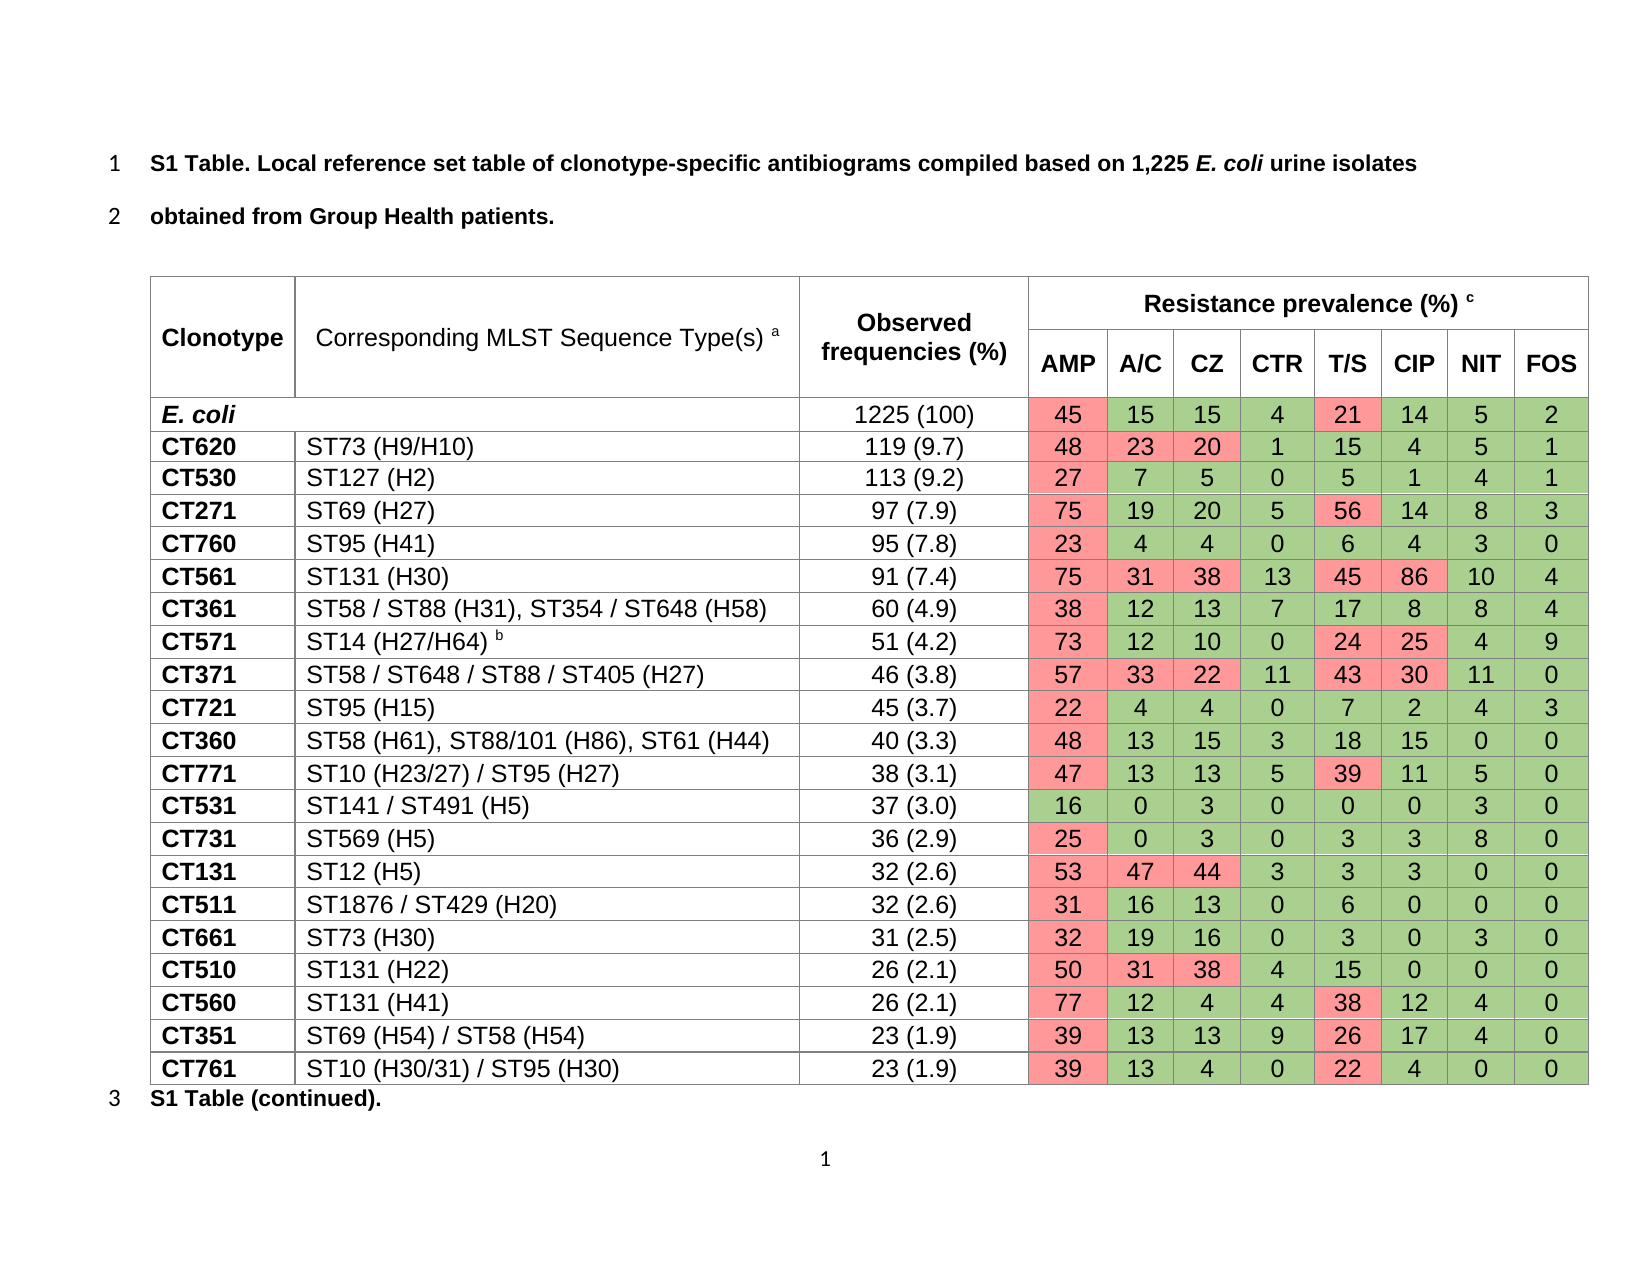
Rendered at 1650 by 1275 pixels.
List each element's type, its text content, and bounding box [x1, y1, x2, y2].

table_cell ST95 (H15) [296, 691, 799, 723]
table_cell T/S [1315, 330, 1381, 397]
table_cell 3 [1241, 856, 1314, 887]
table_cell 13 [1108, 1020, 1173, 1051]
table_cell 3 [1515, 691, 1588, 723]
table_cell ST10 (H30/31) / ST95 (H30) [296, 1053, 799, 1084]
table_cell ST73 (H30) [296, 921, 799, 953]
table_cell CT571 [151, 626, 294, 658]
table_cell 15 [1315, 432, 1381, 461]
table_cell ST131 (H30) [296, 560, 799, 592]
table_cell 53 [1029, 856, 1107, 887]
table_cell 0 [1241, 921, 1314, 953]
table_cell 0 [1108, 823, 1173, 854]
table_cell 5 [1241, 495, 1314, 526]
table_cell 0 [1515, 527, 1588, 559]
table_cell FOS [1515, 330, 1588, 397]
table_cell CT351 [151, 1020, 294, 1051]
table_cell 10 [1174, 626, 1240, 658]
table_cell 4 [1174, 527, 1240, 559]
table_cell 2 [1382, 691, 1447, 723]
table_cell 4 [1448, 462, 1514, 493]
table_cell 32 (2.6) [800, 856, 1028, 887]
table_cell 0 [1382, 921, 1447, 953]
table_cell CT510 [151, 954, 294, 986]
table_cell 13 [1174, 593, 1240, 625]
table_cell 3 [1315, 856, 1381, 887]
table_cell 22 [1315, 1053, 1381, 1084]
table_cell CT360 [151, 724, 294, 756]
table_cell 0 [1241, 462, 1314, 493]
table_cell 16 [1108, 888, 1173, 920]
table_cell 27 [1029, 462, 1107, 493]
table_cell 32 (2.6) [800, 888, 1028, 920]
table_cell ST69 (H54) / ST58 (H54) [296, 1020, 799, 1051]
table_cell 0 [1515, 954, 1588, 986]
table_cell 3 [1174, 790, 1240, 822]
table_cell 113 (9.2) [800, 462, 1028, 493]
table_cell 50 [1029, 954, 1107, 986]
table_cell 0 [1448, 856, 1514, 887]
table_header Observed frequencies (%) [800, 277, 1028, 397]
table_cell 22 [1174, 659, 1240, 690]
table_cell 26 (2.1) [800, 954, 1028, 986]
table_cell 4 [1108, 527, 1173, 559]
table_cell 3 [1448, 790, 1514, 822]
table_cell 30 [1382, 659, 1447, 690]
table_cell 4 [1382, 1053, 1447, 1084]
table_cell 5 [1448, 757, 1514, 789]
table_cell ST58 / ST88 (H31), ST354 / ST648 (H58) [296, 593, 799, 625]
table_cell 20 [1174, 432, 1240, 461]
table_cell 26 [1315, 1020, 1381, 1051]
table_cell 13 [1174, 1020, 1240, 1051]
table_cell 19 [1108, 495, 1173, 526]
table_cell 0 [1108, 790, 1173, 822]
table_cell 8 [1448, 495, 1514, 526]
table_cell CT761 [151, 1053, 294, 1084]
table_cell 4 [1174, 1053, 1240, 1084]
table_cell 38 [1174, 954, 1240, 986]
table_cell 1 [1515, 462, 1588, 493]
table_cell 48 [1029, 432, 1107, 461]
table_cell 16 [1029, 790, 1107, 822]
table_cell CT560 [151, 987, 294, 1018]
table_cell 75 [1029, 560, 1107, 592]
table_cell 39 [1029, 1053, 1107, 1084]
table_cell 32 [1029, 921, 1107, 953]
table_cell CT760 [151, 527, 294, 559]
table_cell CIP [1382, 330, 1447, 397]
table_cell 15 [1108, 398, 1173, 431]
table_cell 1 [1241, 432, 1314, 461]
table_cell 38 (3.1) [800, 757, 1028, 789]
table_cell 4 [1174, 987, 1240, 1018]
table_cell 5 [1174, 462, 1240, 493]
table_cell 0 [1382, 888, 1447, 920]
table_cell 15 [1174, 724, 1240, 756]
table_cell 4 [1448, 691, 1514, 723]
table_cell CT561 [151, 560, 294, 592]
table_cell 13 [1108, 724, 1173, 756]
table_cell 4 [1382, 432, 1447, 461]
table_cell CT661 [151, 921, 294, 953]
table_cell 13 [1174, 757, 1240, 789]
table_cell 1225 (100) [800, 398, 1028, 431]
table_cell 3 [1515, 495, 1588, 526]
table_cell 5 [1241, 757, 1314, 789]
table_cell 0 [1515, 790, 1588, 822]
table_cell 0 [1448, 724, 1514, 756]
table_cell 15 [1174, 398, 1240, 431]
table_cell 4 [1174, 691, 1240, 723]
table_cell 45 [1315, 560, 1381, 592]
table_cell 0 [1382, 790, 1447, 822]
table_cell 45 [1029, 398, 1107, 431]
table_cell CT771 [151, 757, 294, 789]
table_cell 0 [1241, 1053, 1314, 1084]
table_cell 47 [1108, 856, 1173, 887]
table_cell 3 [1315, 921, 1381, 953]
table_cell 23 (1.9) [800, 1020, 1028, 1051]
table_cell CT371 [151, 659, 294, 690]
table_cell 15 [1382, 724, 1447, 756]
table_cell CT620 [151, 432, 294, 461]
table_cell ST12 (H5) [296, 856, 799, 887]
table_cell 0 [1241, 888, 1314, 920]
table_cell 91 (7.4) [800, 560, 1028, 592]
text S1 Table (continued). [150, 1085, 1500, 1112]
table_cell 6 [1315, 527, 1381, 559]
table_cell ST10 (H23/27) / ST95 (H27) [296, 757, 799, 789]
table_cell 4 [1448, 626, 1514, 658]
table_cell 13 [1108, 1053, 1173, 1084]
table_cell 0 [1241, 691, 1314, 723]
table_cell 16 [1174, 921, 1240, 953]
table_cell 48 [1029, 724, 1107, 756]
table_cell CT530 [151, 462, 294, 493]
table_header Resistance prevalence (%) c [1029, 277, 1588, 329]
table_cell 44 [1174, 856, 1240, 887]
table_cell 0 [1448, 1053, 1514, 1084]
table_cell 0 [1515, 659, 1588, 690]
table_header Clonotype [151, 277, 294, 397]
table_cell 3 [1174, 823, 1240, 854]
table_cell 5 [1448, 432, 1514, 461]
table_cell 9 [1241, 1020, 1314, 1051]
table_cell ST58 / ST648 / ST88 / ST405 (H27) [296, 659, 799, 690]
table_cell 4 [1241, 987, 1314, 1018]
table_cell E. coli [151, 398, 799, 431]
table_cell 3 [1448, 527, 1514, 559]
table_cell 20 [1174, 495, 1240, 526]
table_cell 12 [1382, 987, 1447, 1018]
table_cell 25 [1029, 823, 1107, 854]
table_cell CT511 [151, 888, 294, 920]
table_cell 3 [1382, 823, 1447, 854]
table_cell 75 [1029, 495, 1107, 526]
table_cell 11 [1241, 659, 1314, 690]
table_header Corresponding MLST Sequence Type(s) a [296, 277, 799, 397]
table_cell CT271 [151, 495, 294, 526]
table_cell 60 (4.9) [800, 593, 1028, 625]
table_cell 46 (3.8) [800, 659, 1028, 690]
table_cell 13 [1174, 888, 1240, 920]
table_cell ST131 (H41) [296, 987, 799, 1018]
table_cell 39 [1315, 757, 1381, 789]
table_cell CT721 [151, 691, 294, 723]
table_cell 39 [1029, 1020, 1107, 1051]
table_cell 4 [1515, 593, 1588, 625]
table_cell ST1876 / ST429 (H20) [296, 888, 799, 920]
table_cell A/C [1108, 330, 1173, 397]
table_cell 0 [1515, 987, 1588, 1018]
table_cell 51 (4.2) [800, 626, 1028, 658]
table_cell ST127 (H2) [296, 462, 799, 493]
table_cell ST569 (H5) [296, 823, 799, 854]
table_cell 21 [1315, 398, 1381, 431]
table_cell 37 (3.0) [800, 790, 1028, 822]
table_cell 19 [1108, 921, 1173, 953]
table_cell CTR [1241, 330, 1314, 397]
table_cell 1 [1382, 462, 1447, 493]
table_cell 13 [1241, 560, 1314, 592]
table_cell 23 [1029, 527, 1107, 559]
table_cell 2 [1515, 398, 1588, 431]
table_cell 0 [1382, 954, 1447, 986]
table_cell 45 (3.7) [800, 691, 1028, 723]
table_cell 8 [1448, 593, 1514, 625]
table_cell 40 (3.3) [800, 724, 1028, 756]
table_cell 3 [1315, 823, 1381, 854]
table_cell 3 [1241, 724, 1314, 756]
table_cell 31 (2.5) [800, 921, 1028, 953]
table_cell 0 [1448, 954, 1514, 986]
table_cell 4 [1241, 954, 1314, 986]
table_cell 11 [1448, 659, 1514, 690]
table_cell ST95 (H41) [296, 527, 799, 559]
table_cell 0 [1515, 888, 1588, 920]
table_cell 23 (1.9) [800, 1053, 1028, 1084]
table_cell 9 [1515, 626, 1588, 658]
table_cell 1 [1515, 432, 1588, 461]
table_cell CT731 [151, 823, 294, 854]
table_cell 57 [1029, 659, 1107, 690]
table_cell 22 [1029, 691, 1107, 723]
table_cell 10 [1448, 560, 1514, 592]
table_cell AMP [1029, 330, 1107, 397]
table_cell 5 [1315, 462, 1381, 493]
table_cell CT361 [151, 593, 294, 625]
table_cell 4 [1382, 527, 1447, 559]
table_cell 31 [1029, 888, 1107, 920]
table_cell 17 [1315, 593, 1381, 625]
table_cell ST141 / ST491 (H5) [296, 790, 799, 822]
table_cell 73 [1029, 626, 1107, 658]
table_cell 119 (9.7) [800, 432, 1028, 461]
table_cell 86 [1382, 560, 1447, 592]
table_cell 17 [1382, 1020, 1447, 1051]
table_cell 31 [1108, 560, 1173, 592]
table_cell 4 [1515, 560, 1588, 592]
table_cell 0 [1241, 823, 1314, 854]
table_cell 7 [1315, 691, 1381, 723]
table_cell 23 [1108, 432, 1173, 461]
table_cell CZ [1174, 330, 1240, 397]
table_cell 33 [1108, 659, 1173, 690]
table_cell 26 (2.1) [800, 987, 1028, 1018]
table_cell 5 [1448, 398, 1514, 431]
table_cell ST14 (H27/H64) b [296, 626, 799, 658]
table_cell 31 [1108, 954, 1173, 986]
table_cell 0 [1515, 856, 1588, 887]
table_cell 77 [1029, 987, 1107, 1018]
table_cell 95 (7.8) [800, 527, 1028, 559]
table_cell 7 [1108, 462, 1173, 493]
table_cell 13 [1108, 757, 1173, 789]
table_cell 11 [1382, 757, 1447, 789]
table_cell 56 [1315, 495, 1381, 526]
table_cell 18 [1315, 724, 1381, 756]
table_cell 38 [1029, 593, 1107, 625]
table_cell ST58 (H61), ST88/101 (H86), ST61 (H44) [296, 724, 799, 756]
table_cell CT131 [151, 856, 294, 887]
table_cell 0 [1315, 790, 1381, 822]
table_cell 97 (7.9) [800, 495, 1028, 526]
table_cell 0 [1241, 626, 1314, 658]
table_cell 3 [1382, 856, 1447, 887]
table_cell 36 (2.9) [800, 823, 1028, 854]
table_cell ST73 (H9/H10) [296, 432, 799, 461]
table_cell 24 [1315, 626, 1381, 658]
table_cell 6 [1315, 888, 1381, 920]
table_cell 0 [1515, 757, 1588, 789]
table_cell 8 [1448, 823, 1514, 854]
table_cell 0 [1515, 921, 1588, 953]
table_cell ST131 (H22) [296, 954, 799, 986]
text S1 Table. Local reference set table of clonotype-specific antibiograms compiled based on 1,225 E. coli urine isolates obtained from Group Health patients. [150, 150, 1500, 229]
table_cell 43 [1315, 659, 1381, 690]
table_cell 3 [1448, 921, 1514, 953]
table_cell NIT [1448, 330, 1514, 397]
table_cell 38 [1174, 560, 1240, 592]
table_cell ST69 (H27) [296, 495, 799, 526]
table_cell 4 [1448, 1020, 1514, 1051]
table_cell 38 [1315, 987, 1381, 1018]
table_cell 0 [1515, 724, 1588, 756]
table_cell 14 [1382, 495, 1447, 526]
table_cell 14 [1382, 398, 1447, 431]
table_cell CT531 [151, 790, 294, 822]
table_cell 4 [1448, 987, 1514, 1018]
table_cell 0 [1515, 1020, 1588, 1051]
table_cell 4 [1241, 398, 1314, 431]
table_cell 8 [1382, 593, 1447, 625]
table_cell 0 [1241, 527, 1314, 559]
table_cell 0 [1515, 823, 1588, 854]
table_cell 0 [1448, 888, 1514, 920]
table_cell 12 [1108, 593, 1173, 625]
table_cell 25 [1382, 626, 1447, 658]
table_cell 4 [1108, 691, 1173, 723]
table_cell 7 [1241, 593, 1314, 625]
table_cell 0 [1515, 1053, 1588, 1084]
table_cell 0 [1241, 790, 1314, 822]
table_cell 12 [1108, 626, 1173, 658]
table_cell 12 [1108, 987, 1173, 1018]
table_cell 47 [1029, 757, 1107, 789]
table_cell 15 [1315, 954, 1381, 986]
